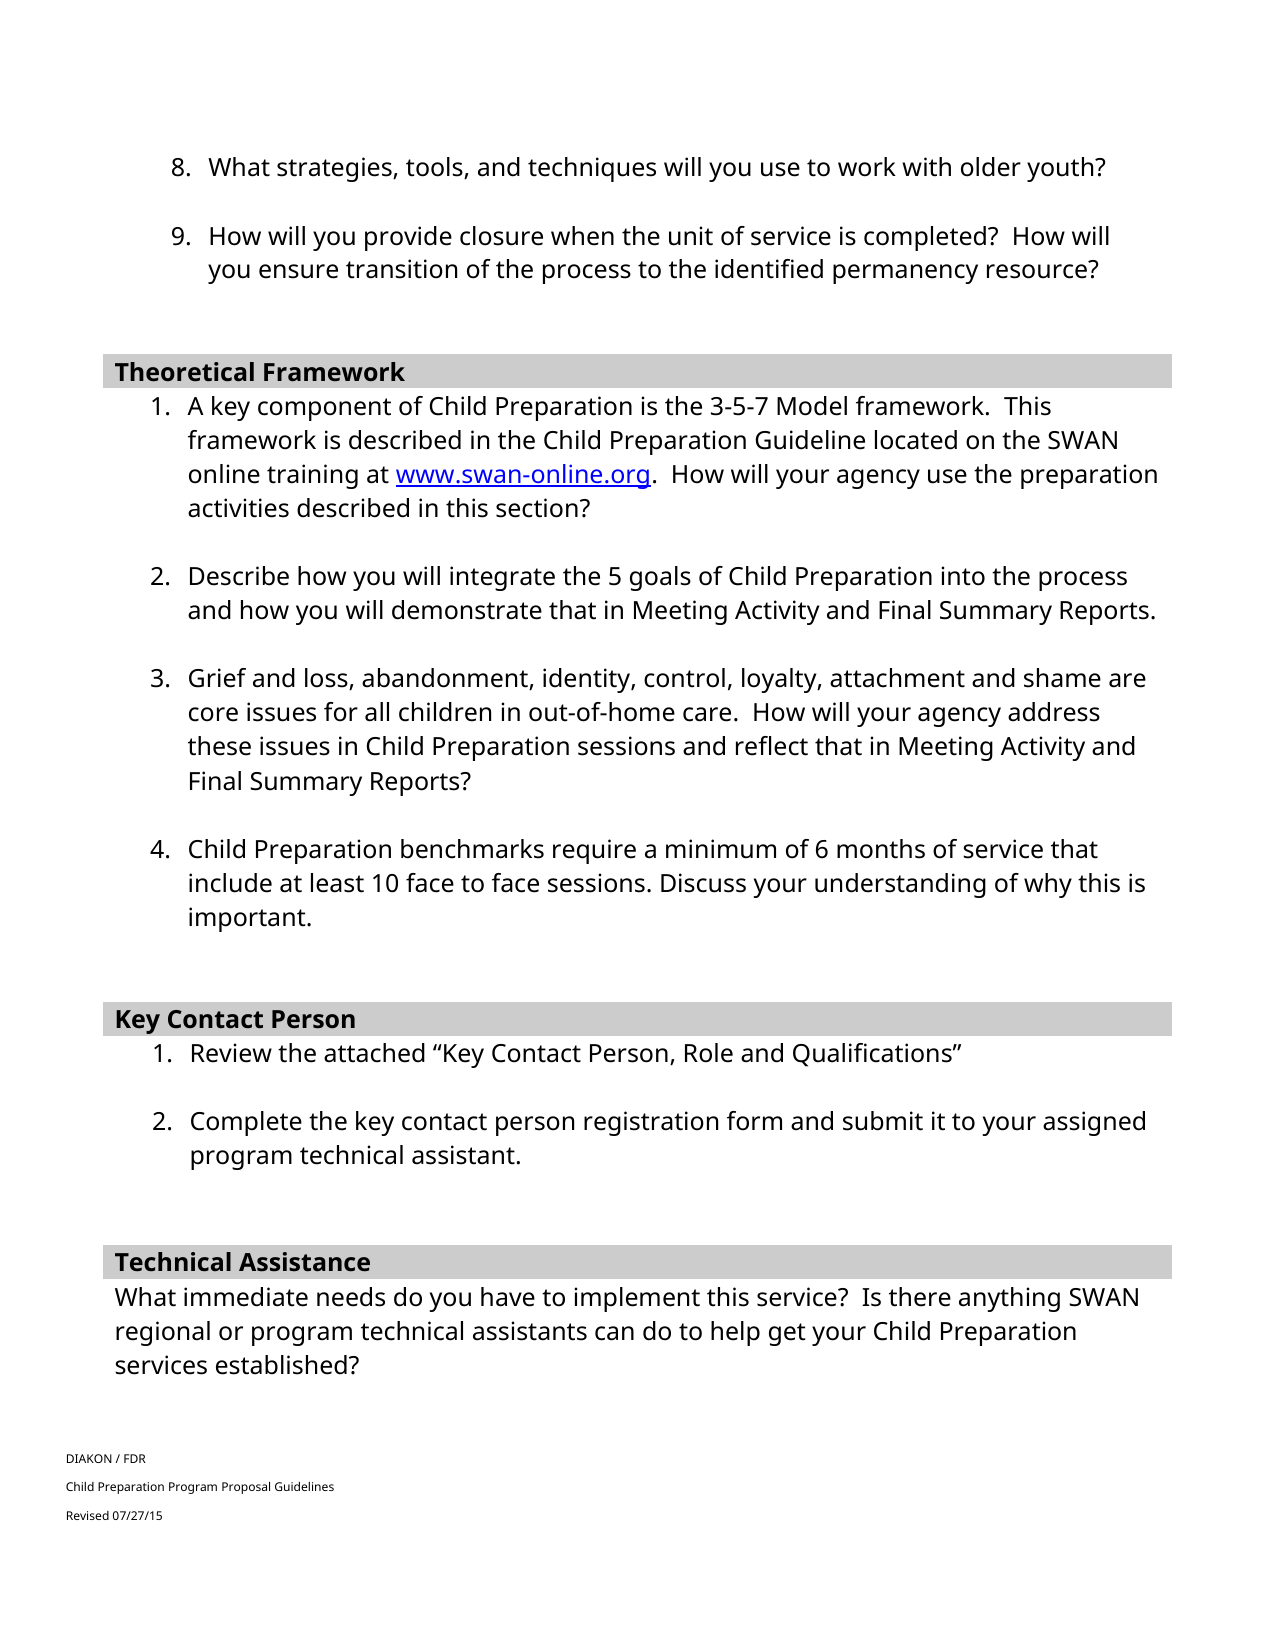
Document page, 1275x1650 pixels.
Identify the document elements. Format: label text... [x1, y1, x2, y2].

table_cell What strategies, tools, and techniques will you use to work with older youth? [103, 150, 1172, 218]
table_cell Describe how you will integrate the 5 goals of Child Preparation into the process and how you will demonstrate that in Meeting Activity and Final Summary Reports. [103, 559, 1172, 661]
table_cell Review the attached “Key Contact Person, Role and Qualifications” [103, 1036, 1172, 1104]
table_header Theoretical Framework [103, 354, 1172, 388]
table_cell Grief and loss, abandonment, identity, control, loyalty, attachment and shame are core issues for all children in out-of-home care. How will your agency address these issues in Child Preparation sessions and reflect that in Meeting Activity and Final Summary Reports? [103, 661, 1172, 831]
table_header Technical Assistance [103, 1245, 1172, 1279]
table_cell Child Preparation benchmarks require a minimum of 6 months of service that include at least 10 face to face sessions. Discuss your understanding of why this is important. [103, 831, 1172, 967]
table_cell A key component of Child Preparation is the 3-5-7 Model framework. This framework is described in the Child Preparation Guideline located on the SWAN online training at www.swan-online.org. How will your agency use the preparation activities described in this section? [103, 389, 1172, 559]
table_header Key Contact Person [103, 1002, 1172, 1036]
table_cell How will you provide closure when the unit of service is completed? How will you ensure transition of the process to the identified permanency resource? [103, 218, 1172, 320]
table_cell What immediate needs do you have to implement this service? Is there anything SWAN regional or program technical assistants can do to help get your Child Preparation services established? [103, 1279, 1172, 1415]
table_cell Complete the key contact person registration form and submit it to your assigned program technical assistant. [103, 1104, 1172, 1206]
